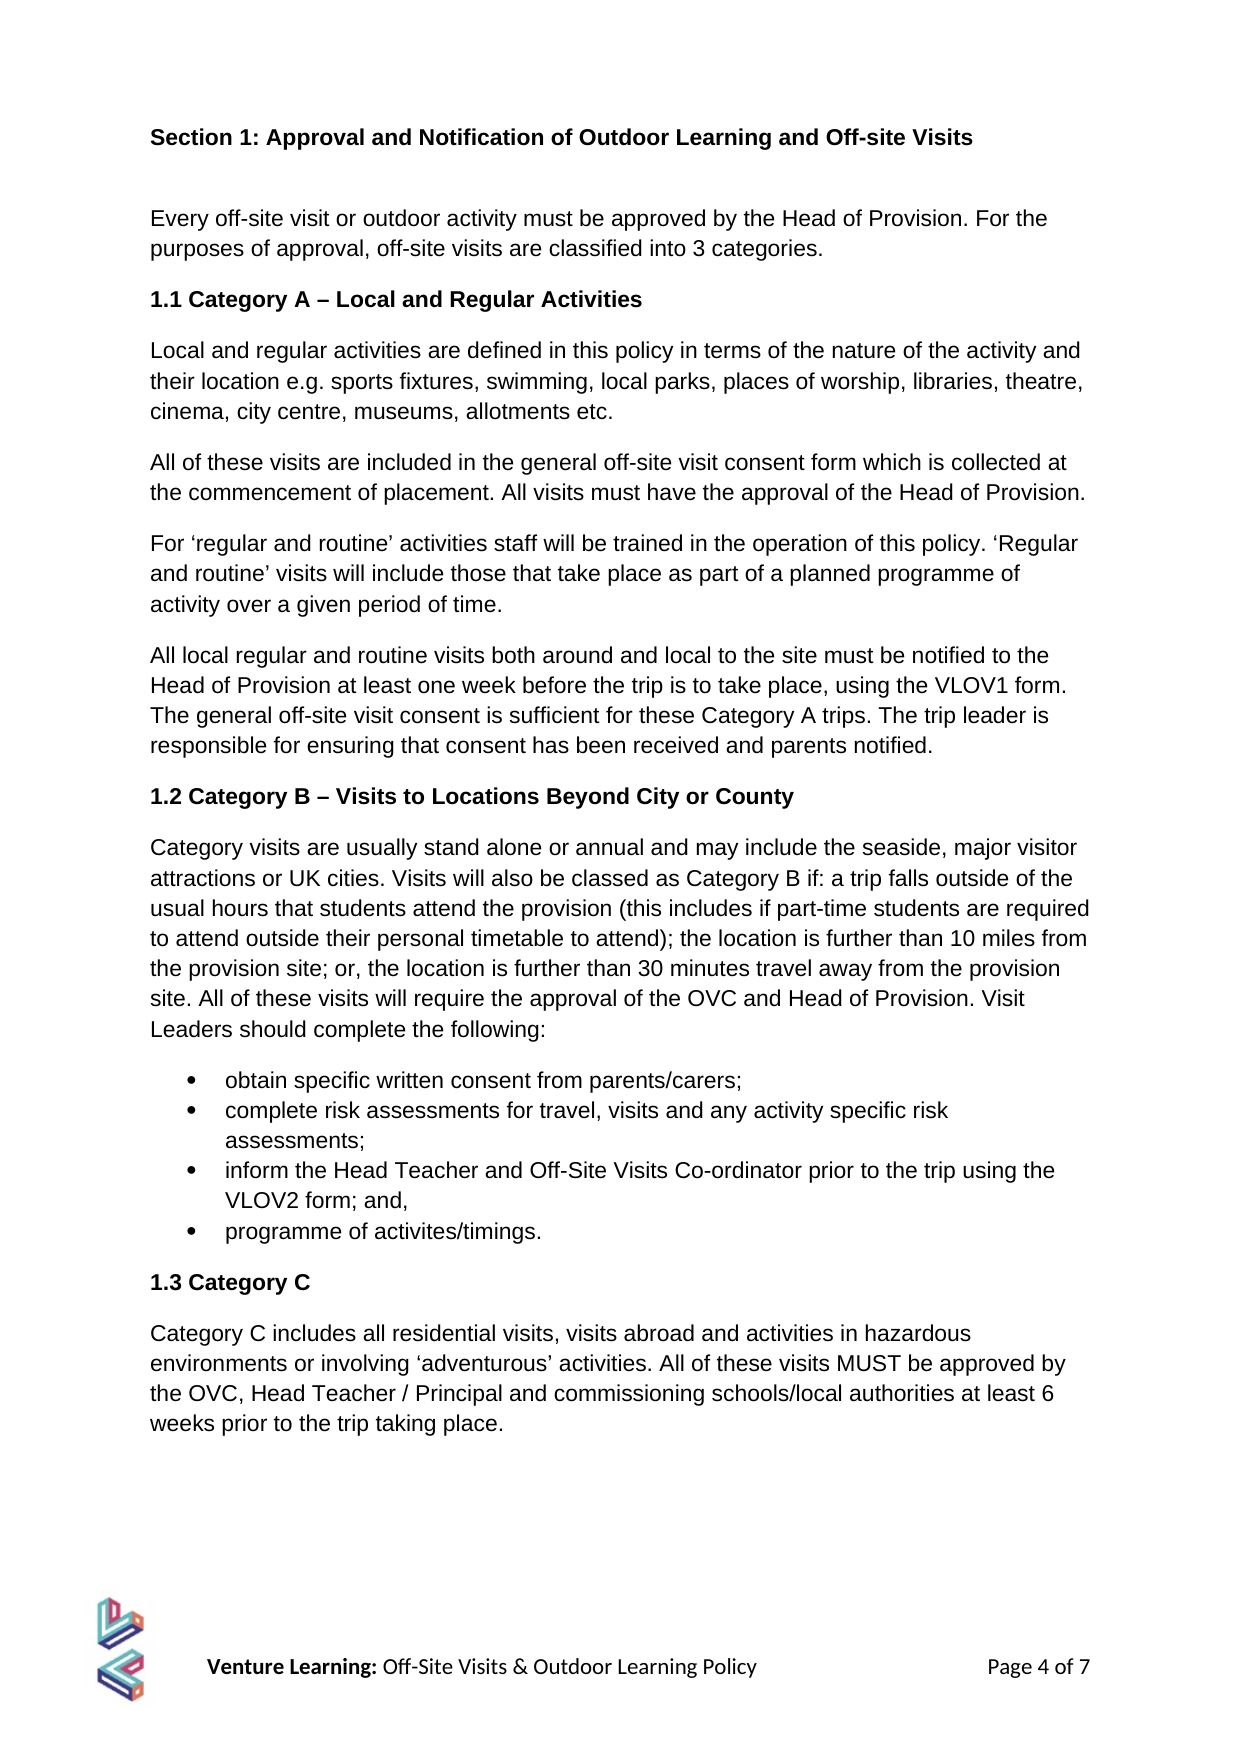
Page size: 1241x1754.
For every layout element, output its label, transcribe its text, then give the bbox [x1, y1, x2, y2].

list obtain specific written consent from parents/carers; [187, 1067, 1090, 1093]
text Every off-site visit or outdoor activity must be approved by the Head of Provision. For the purposes of approval, off-site visits are classified into 3 categories. [150, 205, 1090, 262]
text 1.2 Category B – Visits to Locations Beyond City or County [150, 783, 1090, 809]
text All of these visits are included in the general off-site visit consent form which is collected at the commencement of placement. All visits must have the approval of the Head of Provision. [150, 449, 1090, 505]
text All local regular and routine visits both around and local to the site must be notified to the Head of Provision at least one week before the trip is to take place, using the VLOV1 form. The general off-site visit consent is sufficient for these Category A trips. The trip leader is responsible for ensuring that consent has been received and parents notified. [150, 642, 1090, 758]
list inform the Head Teacher and Off-Site Visits Co-ordinator prior to the trip using the VLOV2 form; and, [187, 1157, 1090, 1214]
text Category C includes all residential visits, visits abroad and activities in hazardous environments or involving ‘adventurous’ activities. All of these visits MUST be approved by the OVC, Head Teacher / Principal and commissioning schools/local authorities at least 6 weeks prior to the trip taking place. [150, 1320, 1090, 1437]
list complete risk assessments for travel, visits and any activity specific risk assessments; [187, 1097, 1090, 1153]
picture [49, 1583, 187, 1723]
text Local and regular activities are defined in this policy in terms of the nature of the activity and their location e.g. sports fixtures, swimming, local parks, places of worship, libraries, theatre, cinema, city centre, museums, allotments etc. [150, 337, 1090, 424]
list programme of activites/timings. [187, 1218, 1090, 1244]
text 1.3 Category C [150, 1269, 1090, 1295]
text For ‘regular and routine’ activities staff will be trained in the operation of this policy. ‘Regular and routine’ visits will include those that take place as part of a planned programme of activity over a given period of time. [150, 530, 1090, 617]
text 1.1 Category A – Local and Regular Activities [150, 286, 1090, 313]
subtitle Section 1: Approval and Notification of Outdoor Learning and Off-site Visits [150, 124, 1090, 150]
text Category visits are usually stand alone or annual and may include the seaside, major visitor attractions or UK cities. Visits will also be classed as Category B if: a trip falls outside of the usual hours that students attend the provision (this includes if part-time students are required to attend outside their personal timetable to attend); the location is further than 10 miles from the provision site; or, the location is further than 30 minutes travel away from the provision site. All of these visits will require the approval of the OVC and Head of Provision. Visit Leaders should complete the following: [150, 834, 1090, 1042]
